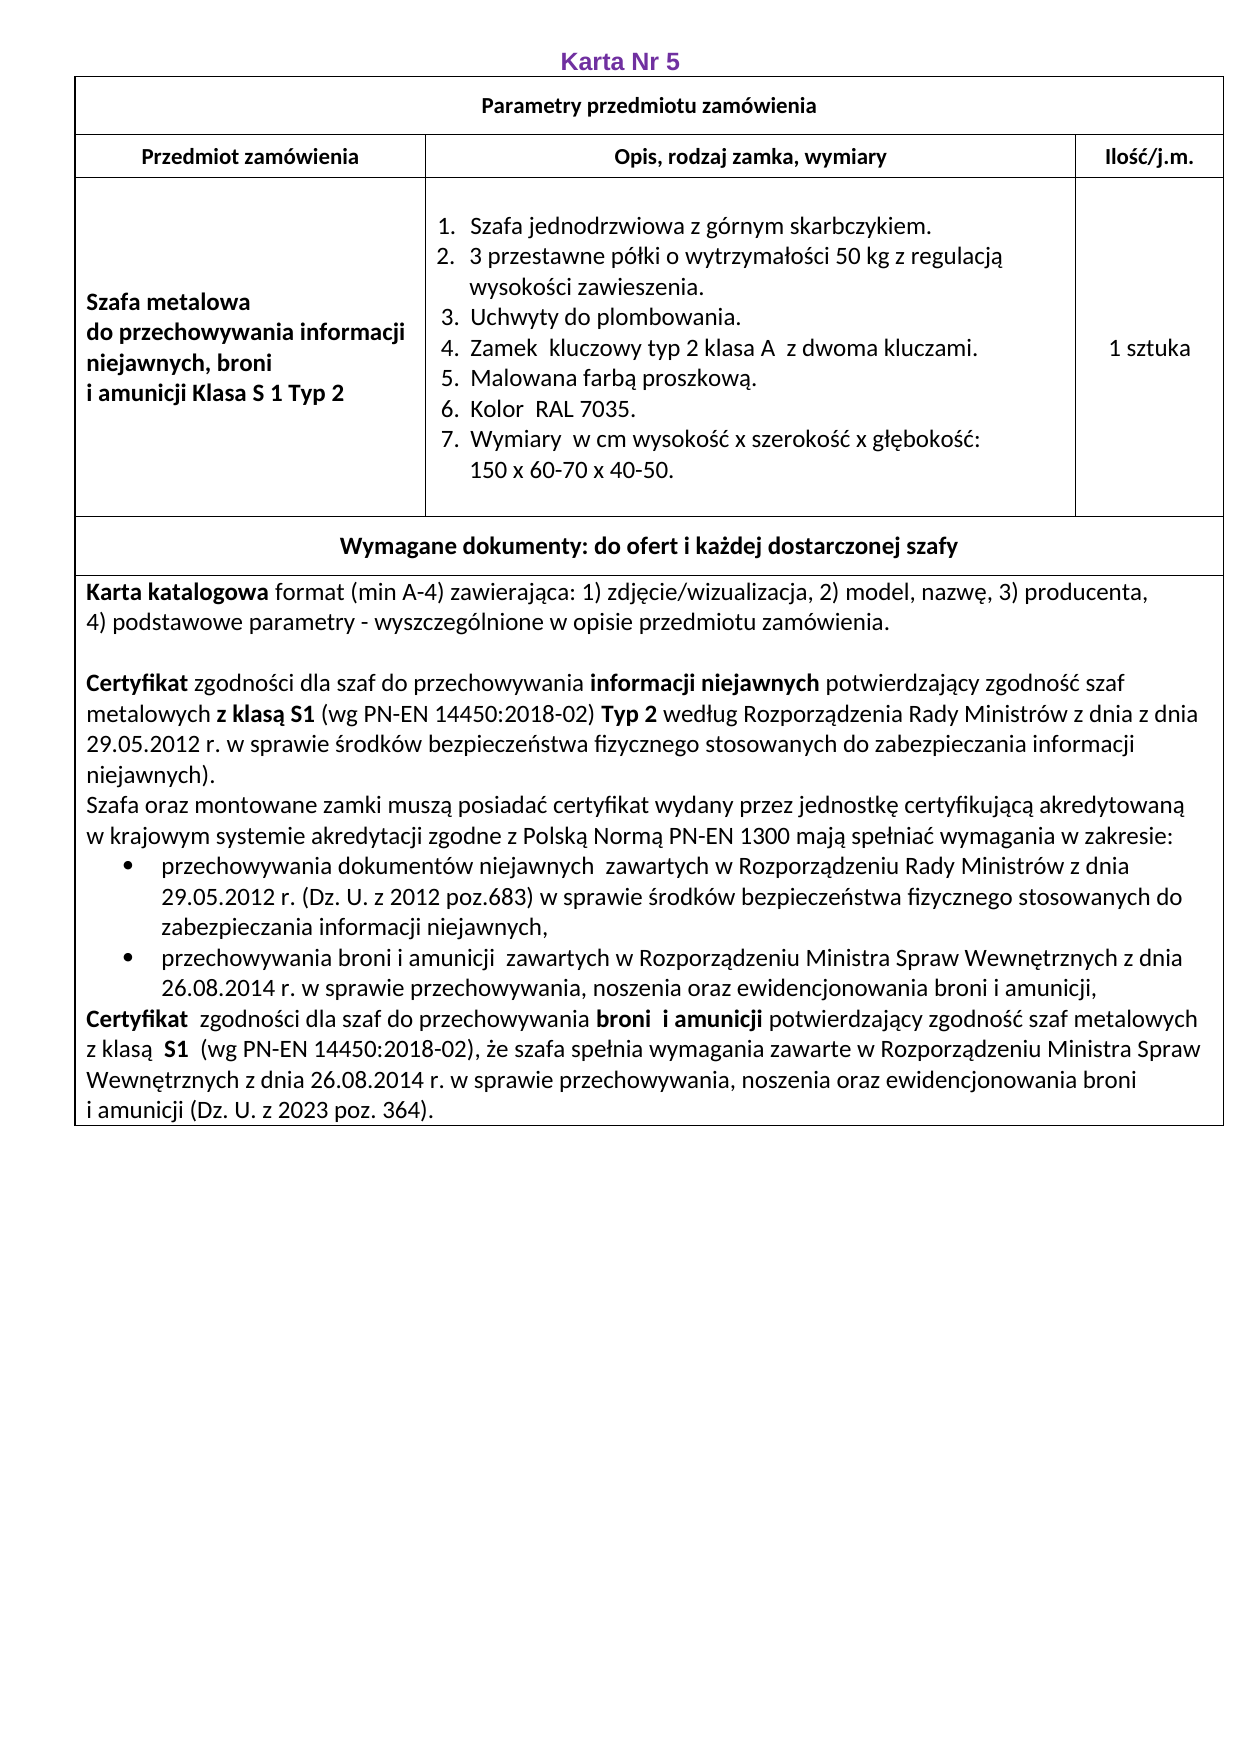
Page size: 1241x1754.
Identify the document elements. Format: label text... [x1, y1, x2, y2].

table_cell Karta katalogowa format (min A-4) zawierająca: 1) zdjęcie/wizualizacja, 2) model, nazwę, 3) producenta, 4) podstawowe parametry - wyszczególnione w opisie przedmiotu zamówienia. Certyfikat zgodności dla szaf do przechowywania informacji niejawnych potwierdzający zgodność szaf metalowych z klasą S1 (wg PN-EN 14450:2018-02) Typ 2 według Rozporządzenia Rady Ministrów z dnia z dnia 29.05.2012 r. w sprawie środków bezpieczeństwa fizycznego stosowanych do zabezpieczania informacji niejawnych). Szafa oraz montowane zamki muszą posiadać certyfikat wydany przez jednostkę certyfikującą akredytowaną w krajowym systemie akredytacji zgodne z Polską Normą PN-EN 1300 mają spełniać wymagania w zakresie: przechowywania dokumentów niejawnych zawartych w Rozporządzeniu Rady Ministrów z dnia 29.05.2012 r. (Dz. U. z 2012 poz.683) w sprawie środków bezpieczeństwa fizycznego stosowanych do zabezpieczania informacji niejawnych, przechowywania broni i amunicji zawartych w Rozporządzeniu Ministra Spraw Wewnętrznych z dnia 26.08.2014 r. w sprawie przechowywania, noszenia oraz ewidencjonowania broni i amunicji, Certyfikat zgodności dla szaf do przechowywania broni i amunicji potwierdzający zgodność szaf metalowych z klasą S1 (wg PN-EN 14450:2018-02), że szafa spełnia wymagania zawarte w Rozporządzeniu Ministra Spraw Wewnętrznych z dnia 26.08.2014 r. w sprawie przechowywania, noszenia oraz ewidencjonowania broni i amunicji (Dz. U. z 2023 poz. 364). [76, 576, 1223, 1125]
table_cell Ilość/j.m. [1076, 135, 1223, 177]
table_cell Szafa metalowa do przechowywania informacji niejawnych, broni i amunicji Klasa S 1 Typ 2 [76, 178, 425, 516]
table_cell 1 sztuka [1076, 178, 1223, 516]
table_cell Wymagane dokumenty: do ofert i każdej dostarczonej szafy [76, 517, 1223, 575]
table_cell Szafa jednodrzwiowa z górnym skarbczykiem. 3 przestawne półki o wytrzymałości 50 kg z regulacją wysokości zawieszenia. Uchwyty do plombowania. Zamek kluczowy typ 2 klasa A z dwoma kluczami. Malowana farbą proszkową. Kolor RAL 7035. Wymiary w cm wysokość x szerokość x głębokość: 150 x 60-70 x 40-50. [426, 178, 1075, 516]
table_header Parametry przedmiotu zamówienia [76, 77, 1223, 134]
table_cell Przedmiot zamówienia [76, 135, 425, 177]
table_cell Opis, rodzaj zamka, wymiary [426, 135, 1075, 177]
